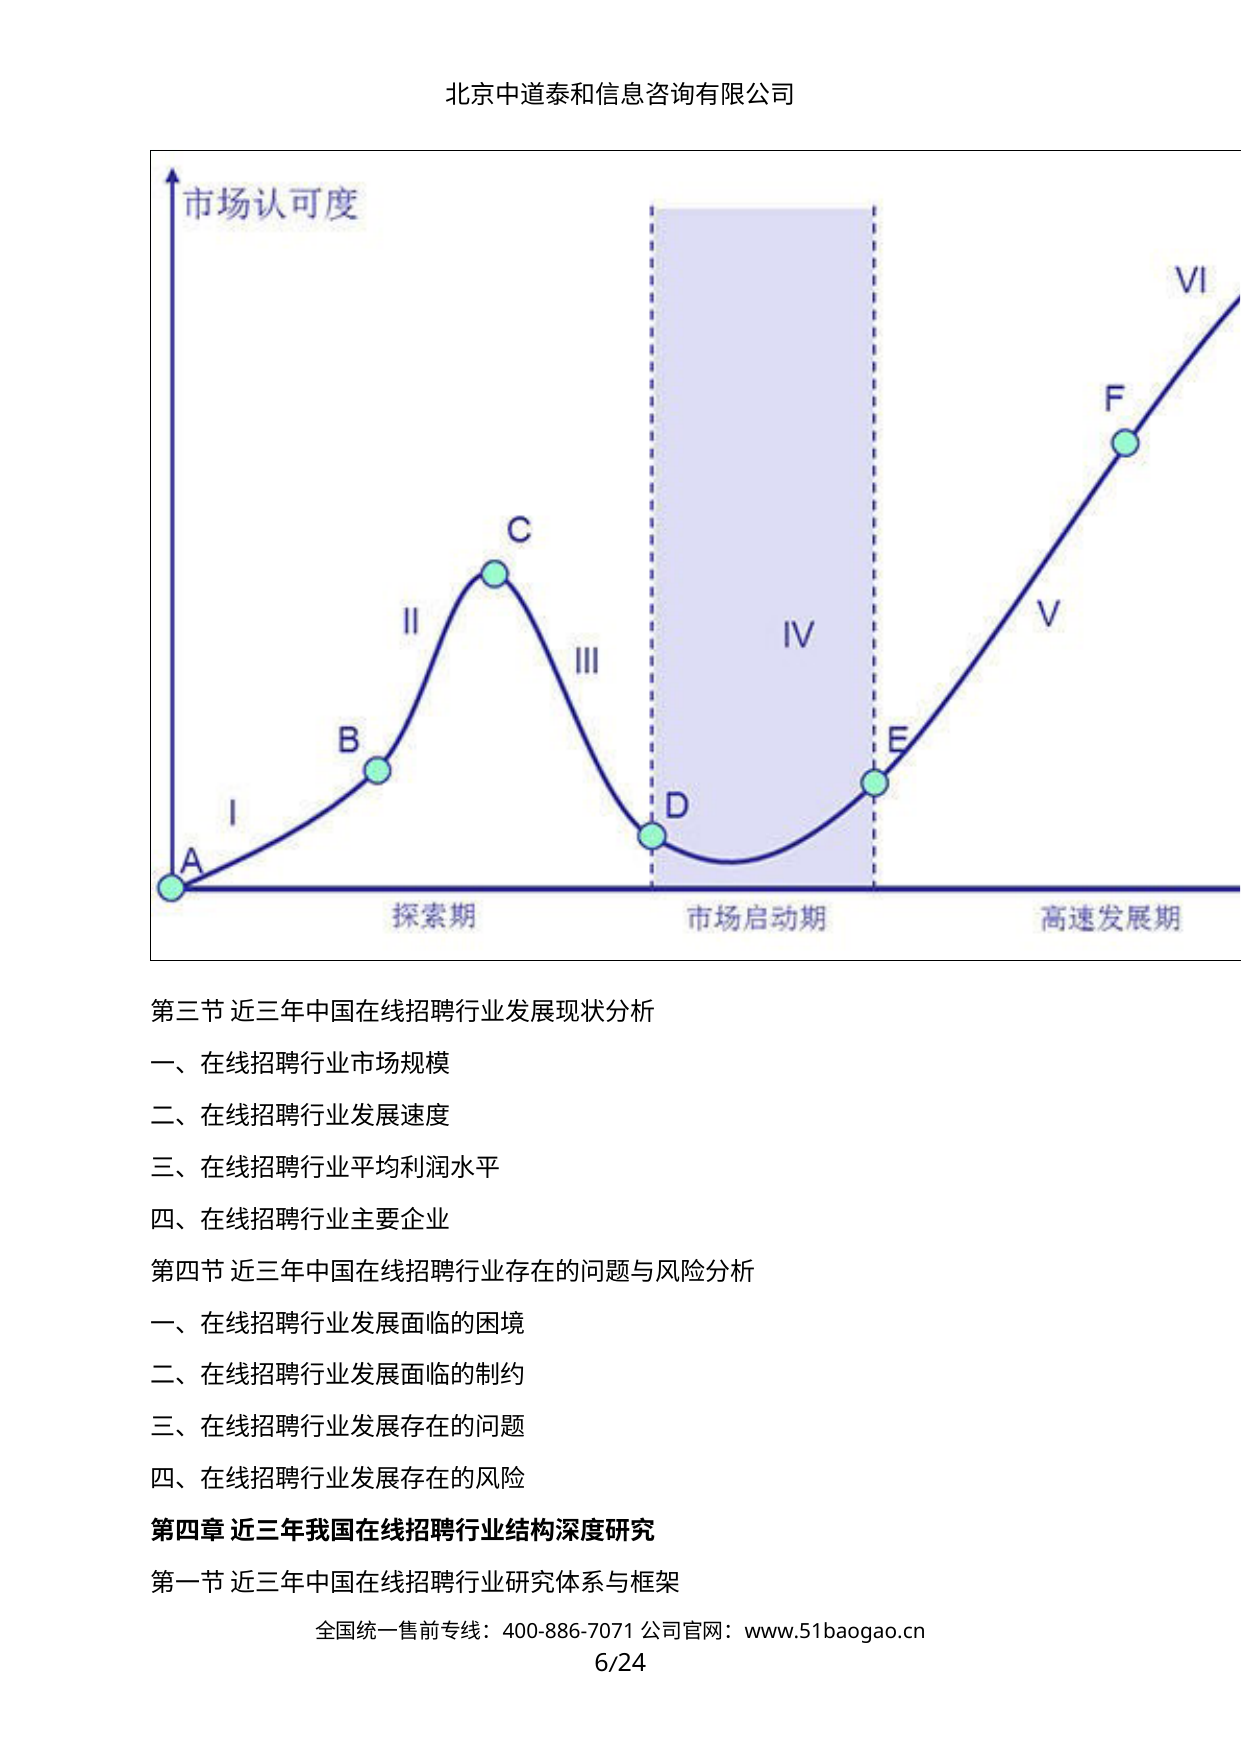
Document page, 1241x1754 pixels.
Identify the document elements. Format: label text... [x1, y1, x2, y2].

text 一、在线招聘行业发展面临的困境 [150, 1303, 1090, 1339]
text 第三节 近三年中国在线招聘行业发展现状分析 [150, 992, 1090, 1028]
text 第四节 近三年中国在线招聘行业存在的问题与风险分析 [150, 1251, 1090, 1287]
text 三、在线招聘行业平均利润水平 [150, 1147, 1090, 1184]
picture [151, 151, 1241, 960]
text 四、在线招聘行业发展存在的风险 [150, 1459, 1090, 1495]
text 四、在线招聘行业主要企业 [150, 1199, 1090, 1236]
text 二、在线招聘行业发展面临的制约 [150, 1355, 1090, 1391]
text 第四章 近三年我国在线招聘行业结构深度研究 [150, 1511, 1090, 1547]
text 二、在线招聘行业发展速度 [150, 1096, 1090, 1132]
text 第一节 近三年中国在线招聘行业研究体系与框架 [150, 1562, 1090, 1599]
text 三、在线招聘行业发展存在的问题 [150, 1407, 1090, 1443]
text 一、在线招聘行业市场规模 [150, 1044, 1090, 1080]
